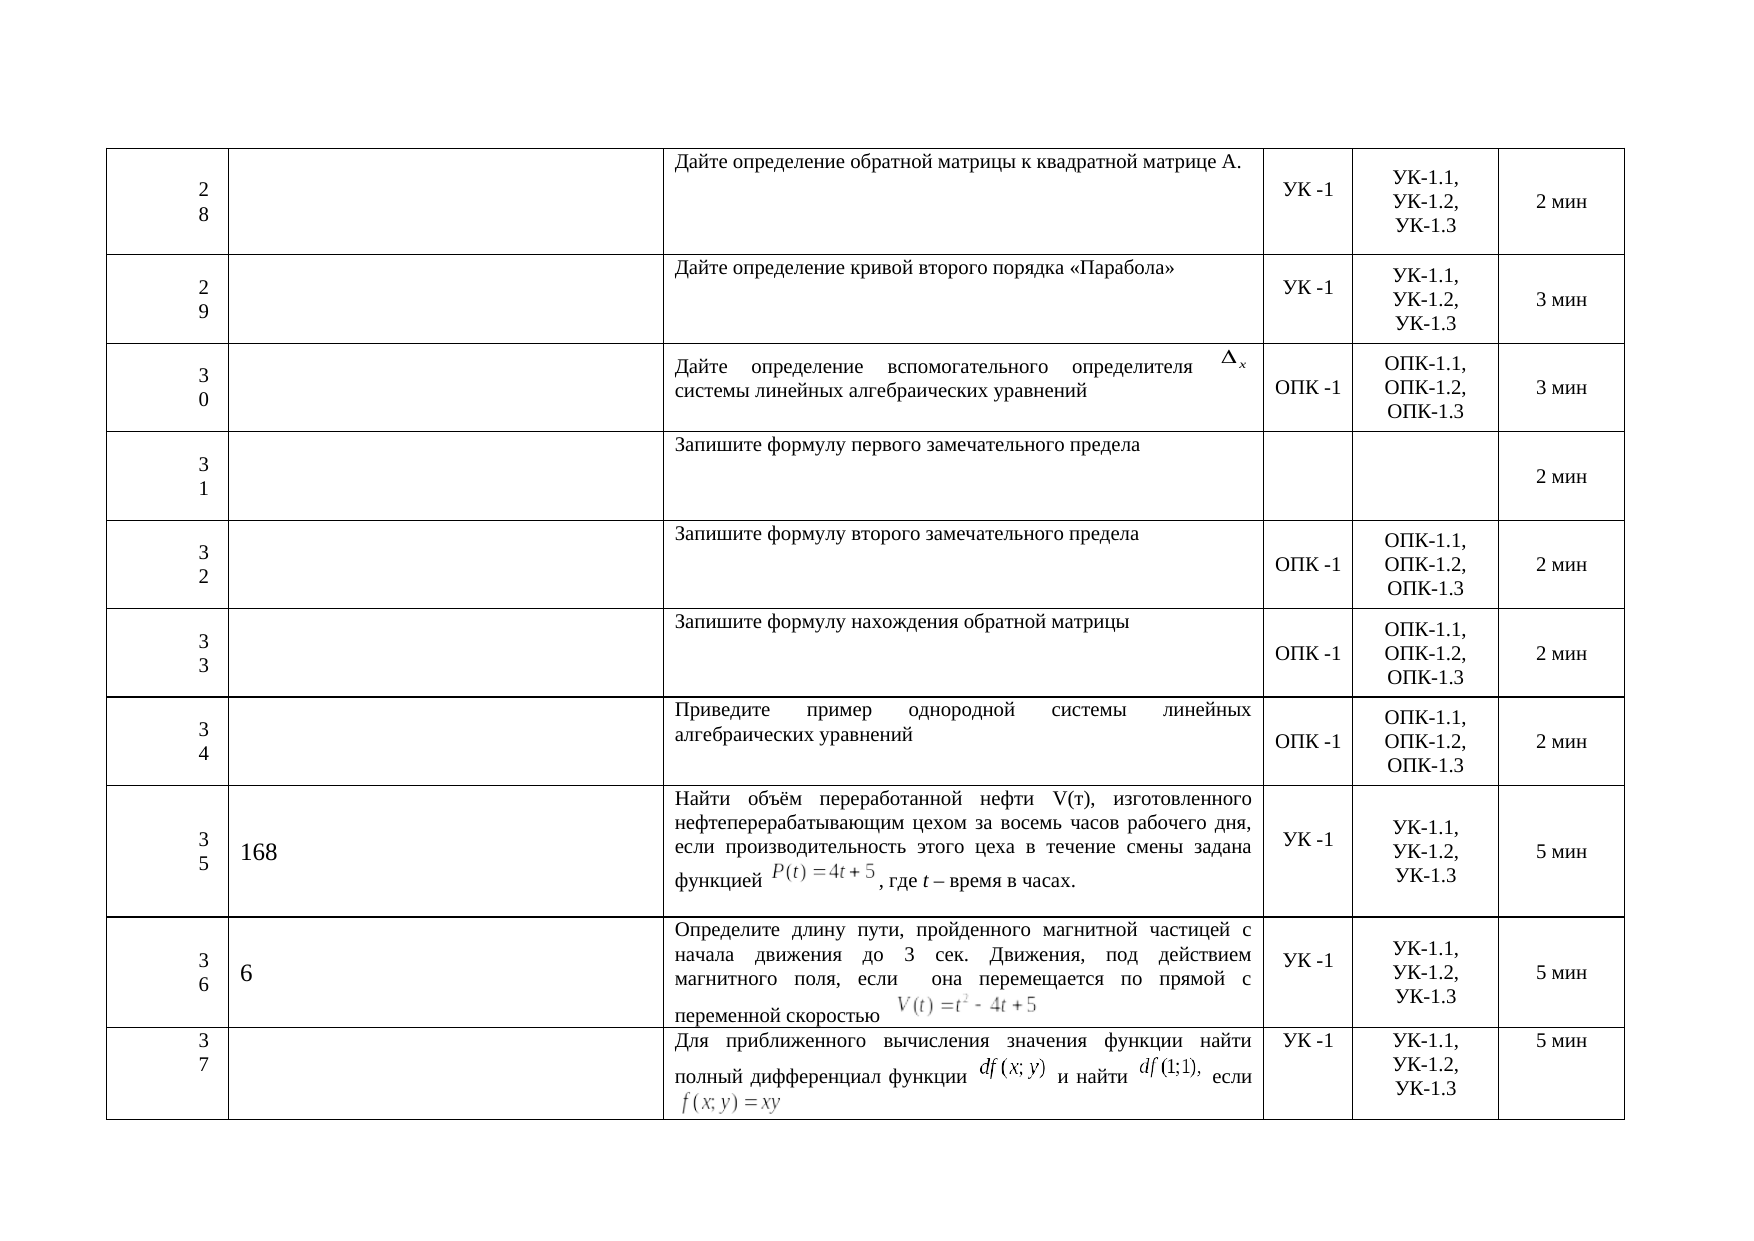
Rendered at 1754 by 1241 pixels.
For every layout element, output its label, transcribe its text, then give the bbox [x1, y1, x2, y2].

table_cell ОПК -1 [1264, 344, 1352, 431]
table_cell [229, 149, 663, 254]
table_cell 32 [107, 521, 228, 608]
table_cell ОПК -1 [1264, 609, 1352, 696]
table_cell Дайте определение обратной матрицы к квадратной матрице А. [664, 149, 1263, 254]
table_cell УК -1 [1264, 786, 1352, 916]
table_cell [229, 521, 663, 608]
table_cell [229, 609, 663, 696]
table_cell [229, 255, 663, 343]
table_cell 31 [107, 432, 228, 519]
table_cell 34 [107, 698, 228, 785]
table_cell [664, 1028, 1263, 1119]
table_cell Определите длину пути, пройденного магнитной частицей с начала движения до 3 сек. Движения, под действием магнитного поля, если она перемещается по прямой с переменной скоростью [664, 918, 1263, 1027]
table_cell [229, 698, 663, 785]
table_cell 28 [107, 149, 228, 254]
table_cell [1353, 1028, 1498, 1119]
table_cell 168 [229, 786, 663, 916]
table_cell 5 мин [1499, 918, 1624, 1027]
table_cell 37 [107, 1028, 228, 1119]
table_cell Запишите формулу второго замечательного предела [664, 521, 1263, 608]
table_cell 2 мин [1499, 149, 1624, 254]
table_cell Приведите пример однородной системы линейных алгебраических уравнений [664, 698, 1263, 785]
table_cell 2 мин [1499, 432, 1624, 519]
table_cell 5 мин [1499, 786, 1624, 916]
table_cell [1264, 432, 1352, 519]
table_cell Запишите формулу первого замечательного предела [664, 432, 1263, 519]
table_cell ОПК -1 [1264, 698, 1352, 785]
table_cell 5 мин [1499, 1028, 1624, 1119]
table_cell 2 мин [1499, 521, 1624, 608]
table_cell ОПК -1 [1264, 521, 1352, 608]
table_cell ОПК-1.1, ОПК-1.2, ОПК-1.3 [1353, 521, 1498, 608]
table_cell Запишите формулу нахождения обратной матрицы [664, 609, 1263, 696]
table_cell 30 [107, 344, 228, 431]
table_cell ОПК-1.1, ОПК-1.2, ОПК-1.3 [1353, 698, 1498, 785]
table_cell УК -1 [1264, 1028, 1352, 1119]
table_cell УК-1.1, УК-1.2, УК-1.3 [1353, 918, 1498, 1027]
table_cell ОПК-1.1, ОПК-1.2, ОПК-1.3 [1353, 609, 1498, 696]
table_cell Дайте определение кривой второго порядка «Парабола» [664, 255, 1263, 343]
table_cell УК -1 [1264, 255, 1352, 343]
table_cell ОПК-1.1, ОПК-1.2, ОПК-1.3 [1353, 344, 1498, 431]
table_cell 6 [229, 918, 663, 1027]
table_cell УК -1 [1264, 149, 1352, 254]
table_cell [1353, 149, 1498, 254]
table_cell [229, 344, 663, 431]
table_cell УК -1 [1264, 918, 1352, 1027]
table_cell 35 [107, 786, 228, 916]
table_cell [1353, 432, 1498, 519]
table_cell 3 мин [1499, 344, 1624, 431]
table_cell Дайте определение вспомогательного определителя системы линейных алгебраических уравнений [664, 344, 1263, 431]
table_cell 33 [107, 609, 228, 696]
table_cell 2 мин [1499, 609, 1624, 696]
table_cell 29 [107, 255, 228, 343]
table_cell Найти объём переработанной нефти V(т), изготовленного нефтеперерабатывающим цехом за восемь часов рабочего дня, если производительность этого цеха в течение смены задана функцией , где t – время в часах. [664, 786, 1263, 916]
table_cell 2 мин [1499, 698, 1624, 785]
table_cell 36 [107, 918, 228, 1027]
table_cell [229, 432, 663, 519]
table_cell 3 мин [1499, 255, 1624, 343]
table_cell УК-1.1, УК-1.2, УК-1.3 [1353, 786, 1498, 916]
table_cell [229, 1028, 663, 1119]
table_cell УК-1.1, УК-1.2, УК-1.3 [1353, 255, 1498, 343]
